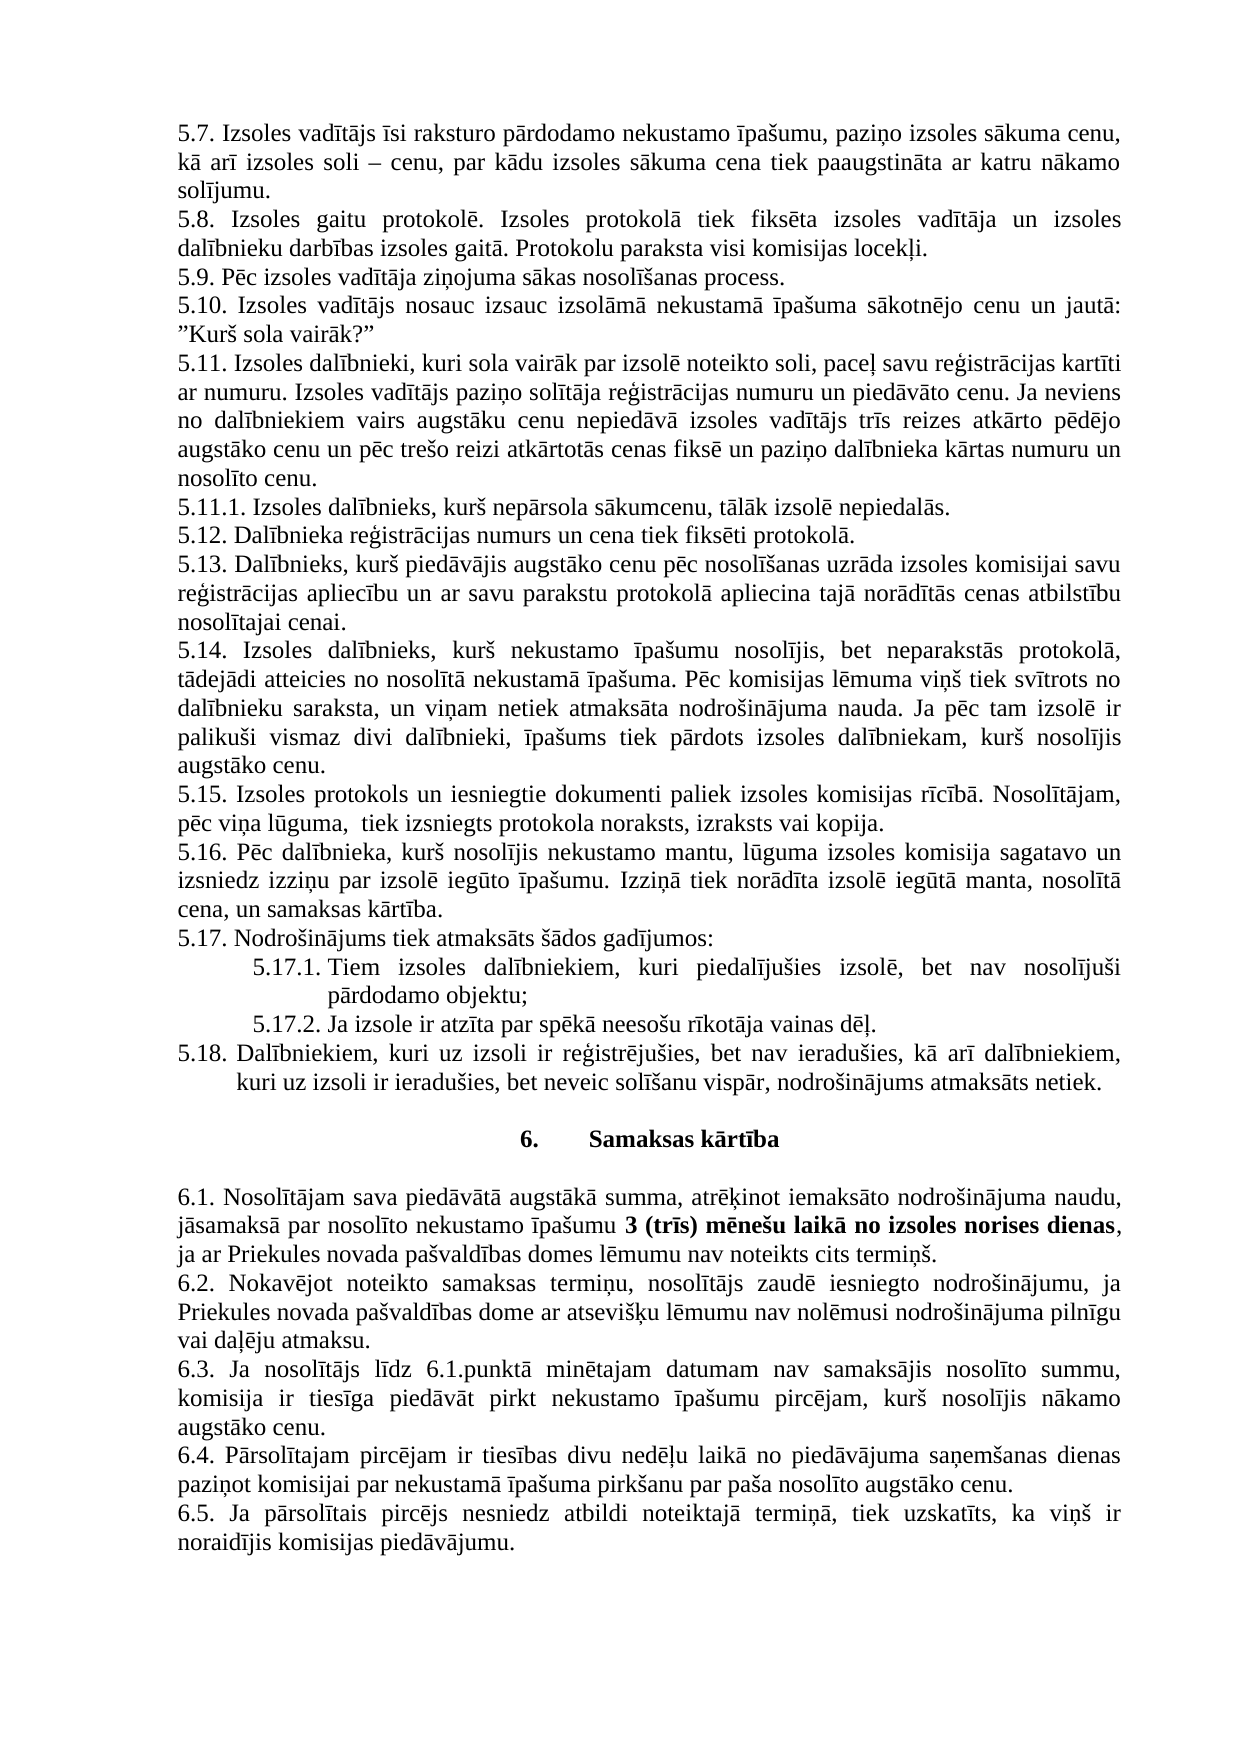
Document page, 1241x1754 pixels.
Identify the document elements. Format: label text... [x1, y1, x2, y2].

list Ja izsole ir atzīta par spēkā neesošu rīkotāja vainas dēļ. [252, 1009, 1122, 1038]
text 6.3. Ja nosolītājs līdz 6.1.punktā minētajam datumam nav samaksājis nosolīto summu, komisija ir tiesīga piedāvāt pirkt nekustamo īpašumu pircējam, kurš nosolījis nākamo augstāko cenu. [177, 1354, 1122, 1441]
text 5.16. Pēc dalībnieka, kurš nosolījis nekustamo mantu, lūguma izsoles komisija sagatavo un izsniedz izziņu par izsolē iegūto īpašumu. Izziņā tiek norādīta izsolē iegūtā manta, nosolītā cena, un samaksas kārtība. [177, 837, 1122, 923]
text 6.2. Nokavējot noteikto samaksas termiņu, nosolītājs zaudē iesniegto nodrošinājumu, ja Priekules novada pašvaldības dome ar atsevišķu lēmumu nav nolēmusi nodrošinājuma pilnīgu vai daļēju atmaksu. [177, 1268, 1122, 1354]
text 5.12. Dalībnieka reģistrācijas numurs un cena tiek fiksēti protokolā. [177, 521, 1122, 549]
text 6.4. Pārsolītajam pircējam ir tiesības divu nedēļu laikā no piedāvājuma saņemšanas dienas paziņot komisijai par nekustamā īpašuma pirkšanu par paša nosolīto augstāko cenu. [177, 1441, 1122, 1498]
list Samaksas kārtība [177, 1124, 1122, 1153]
text 5.8. Izsoles gaitu protokolē. Izsoles protokolā tiek fiksēta izsoles vadītāja un izsoles dalībnieku darbības izsoles gaitā. Protokolu paraksta visi komisijas locekļi. [177, 204, 1122, 262]
text 5.9. Pēc izsoles vadītāja ziņojuma sākas nosolīšanas process. [177, 262, 1122, 291]
text 6.5. Ja pārsolītais pircējs nesniedz atbildi noteiktajā termiņā, tiek uzskatīts, ka viņš ir noraidījis komisijas piedāvājumu. [177, 1498, 1122, 1556]
text 5.11. Izsoles dalībnieki, kuri sola vairāk par izsolē noteikto soli, paceļ savu reģistrācijas kartīti ar numuru. Izsoles vadītājs paziņo solītāja reģistrācijas numuru un piedāvāto cenu. Ja neviens no dalībniekiem vairs augstāku cenu nepiedāvā izsoles vadītājs trīs reizes atkārto pēdējo augstāko cenu un pēc trešo reizi atkārtotās cenas fiksē un paziņo dalībnieka kārtas numuru un nosolīto cenu. [177, 348, 1122, 492]
text 5.15. Izsoles protokols un iesniegtie dokumenti paliek izsoles komisijas rīcībā. Nosolītājam, pēc viņa lūguma, tiek izsniegts protokola noraksts, izraksts vai kopija. [177, 779, 1122, 837]
text 5.13. Dalībnieks, kurš piedāvājis augstāko cenu pēc nosolīšanas uzrāda izsoles komisijai savu reģistrācijas apliecību un ar savu parakstu protokolā apliecina tajā norādītās cenas atbilstību nosolītajai cenai. [177, 549, 1122, 636]
text 5.11.1. Izsoles dalībnieks, kurš nepārsola sākumcenu, tālāk izsolē nepiedalās. [177, 492, 1122, 521]
list Dalībniekiem, kuri uz izsoli ir reģistrējušies, bet nav ieradušies, kā arī dalībniekiem, kuri uz izsoli ir ieradušies, bet neveic solīšanu vispār, nodrošinājums atmaksāts netiek. [177, 1038, 1122, 1096]
text 5.17. Nodrošinājums tiek atmaksāts šādos gadījumos: [177, 923, 1122, 952]
text 5.10. Izsoles vadītājs nosauc izsauc izsolāmā nekustamā īpašuma sākotnējo cenu un jautā: ”Kurš sola vairāk?” [177, 291, 1122, 348]
text 5.14. Izsoles dalībnieks, kurš nekustamo īpašumu nosolījis, bet neparakstās protokolā, tādejādi atteicies no nosolītā nekustamā īpašuma. Pēc komisijas lēmuma viņš tiek svītrots no dalībnieku saraksta, un viņam netiek atmaksāta nodrošinājuma nauda. Ja pēc tam izsolē ir palikuši vismaz divi dalībnieki, īpašums tiek pārdots izsoles dalībniekam, kurš nosolījis augstāko cenu. [177, 636, 1122, 779]
list Tiem izsoles dalībniekiem, kuri piedalījušies izsolē, bet nav nosolījuši pārdodamo objektu; [252, 952, 1122, 1009]
text 5.7. Izsoles vadītājs īsi raksturo pārdodamo nekustamo īpašumu, paziņo izsoles sākuma cenu, kā arī izsoles soli – cenu, par kādu izsoles sākuma cena tiek paaugstināta ar katru nākamo solījumu. [177, 118, 1122, 204]
text 6.1. Nosolītājam sava piedāvātā augstākā summa, atrēķinot iemaksāto nodrošinājuma naudu, jāsamaksā par nosolīto nekustamo īpašumu 3 (trīs) mēnešu laikā no izsoles norises dienas, ja ar Priekules novada pašvaldības domes lēmumu nav noteikts cits termiņš. [177, 1182, 1122, 1268]
